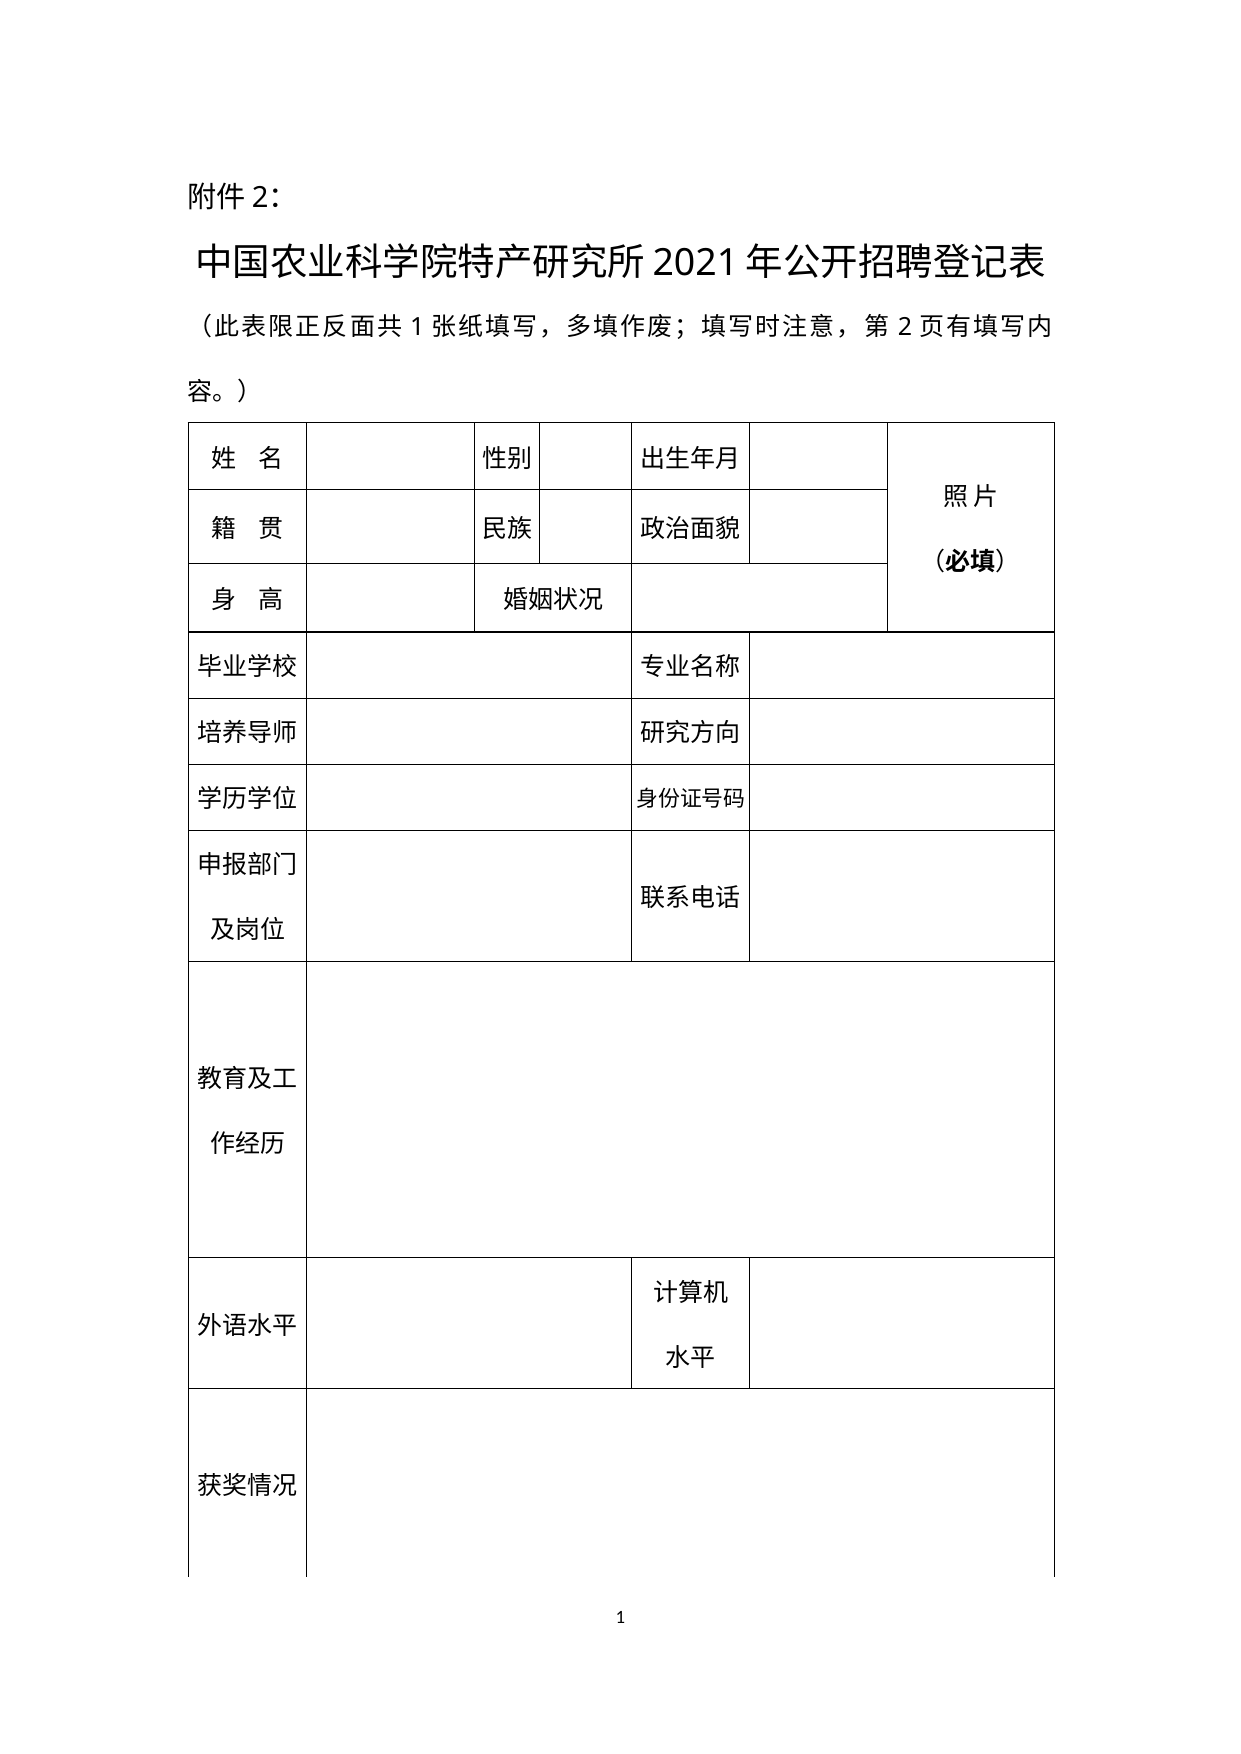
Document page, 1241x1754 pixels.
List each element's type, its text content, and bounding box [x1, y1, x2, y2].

table_cell [632, 564, 887, 631]
table_cell [307, 564, 474, 631]
table_cell 政治面貌 [632, 490, 749, 563]
table_header 姓 名 [189, 423, 306, 489]
table_cell [307, 490, 474, 563]
table_cell [307, 765, 631, 829]
table_cell 培养导师 [189, 699, 306, 763]
table_cell 教育及工作经历 [189, 962, 306, 1257]
table_cell [307, 1389, 1054, 1577]
table_cell 专业名称 [632, 633, 749, 697]
table_cell 研究方向 [632, 699, 749, 763]
table_cell [307, 962, 1054, 1257]
table_cell 婚姻状况 [475, 564, 631, 631]
text 中国农业科学院特产研究所2021年公开招聘登记表 [187, 227, 1053, 292]
table_header [540, 423, 631, 489]
table_cell [307, 633, 631, 697]
table_cell [750, 765, 1054, 829]
table_header 出生年月 [632, 423, 749, 489]
table_cell [750, 699, 1054, 763]
table_cell 计算机 水平 [632, 1258, 749, 1388]
table_header [750, 423, 887, 489]
table_cell [307, 831, 631, 961]
table_cell 毕业学校 [189, 633, 306, 697]
table_cell [307, 1258, 631, 1388]
table_cell [750, 490, 887, 563]
table_cell 获奖情况 [189, 1389, 306, 1577]
table_cell [750, 831, 1054, 961]
table_cell 联系电话 [632, 831, 749, 961]
table_cell 身份证号码 [632, 765, 749, 829]
table_cell [750, 1258, 1054, 1388]
table_cell 学历学位 [189, 765, 306, 829]
table_header [307, 423, 474, 489]
table_cell 民族 [475, 490, 539, 563]
table_header 性别 [475, 423, 539, 489]
table_cell [540, 490, 631, 563]
table_cell [750, 633, 1054, 697]
text 附件2： [187, 162, 1053, 227]
table_cell [307, 699, 631, 763]
table_header 照 片 （必填） [888, 423, 1054, 631]
table_cell 申报部门及岗位 [189, 831, 306, 961]
text （此表限正反面共1张纸填写，多填作废；填写时注意，第2页有填写内容。） [187, 292, 1053, 422]
table_cell 籍 贯 [189, 490, 306, 563]
table_cell 外语水平 [189, 1258, 306, 1388]
table_cell 身 高 [189, 564, 306, 631]
